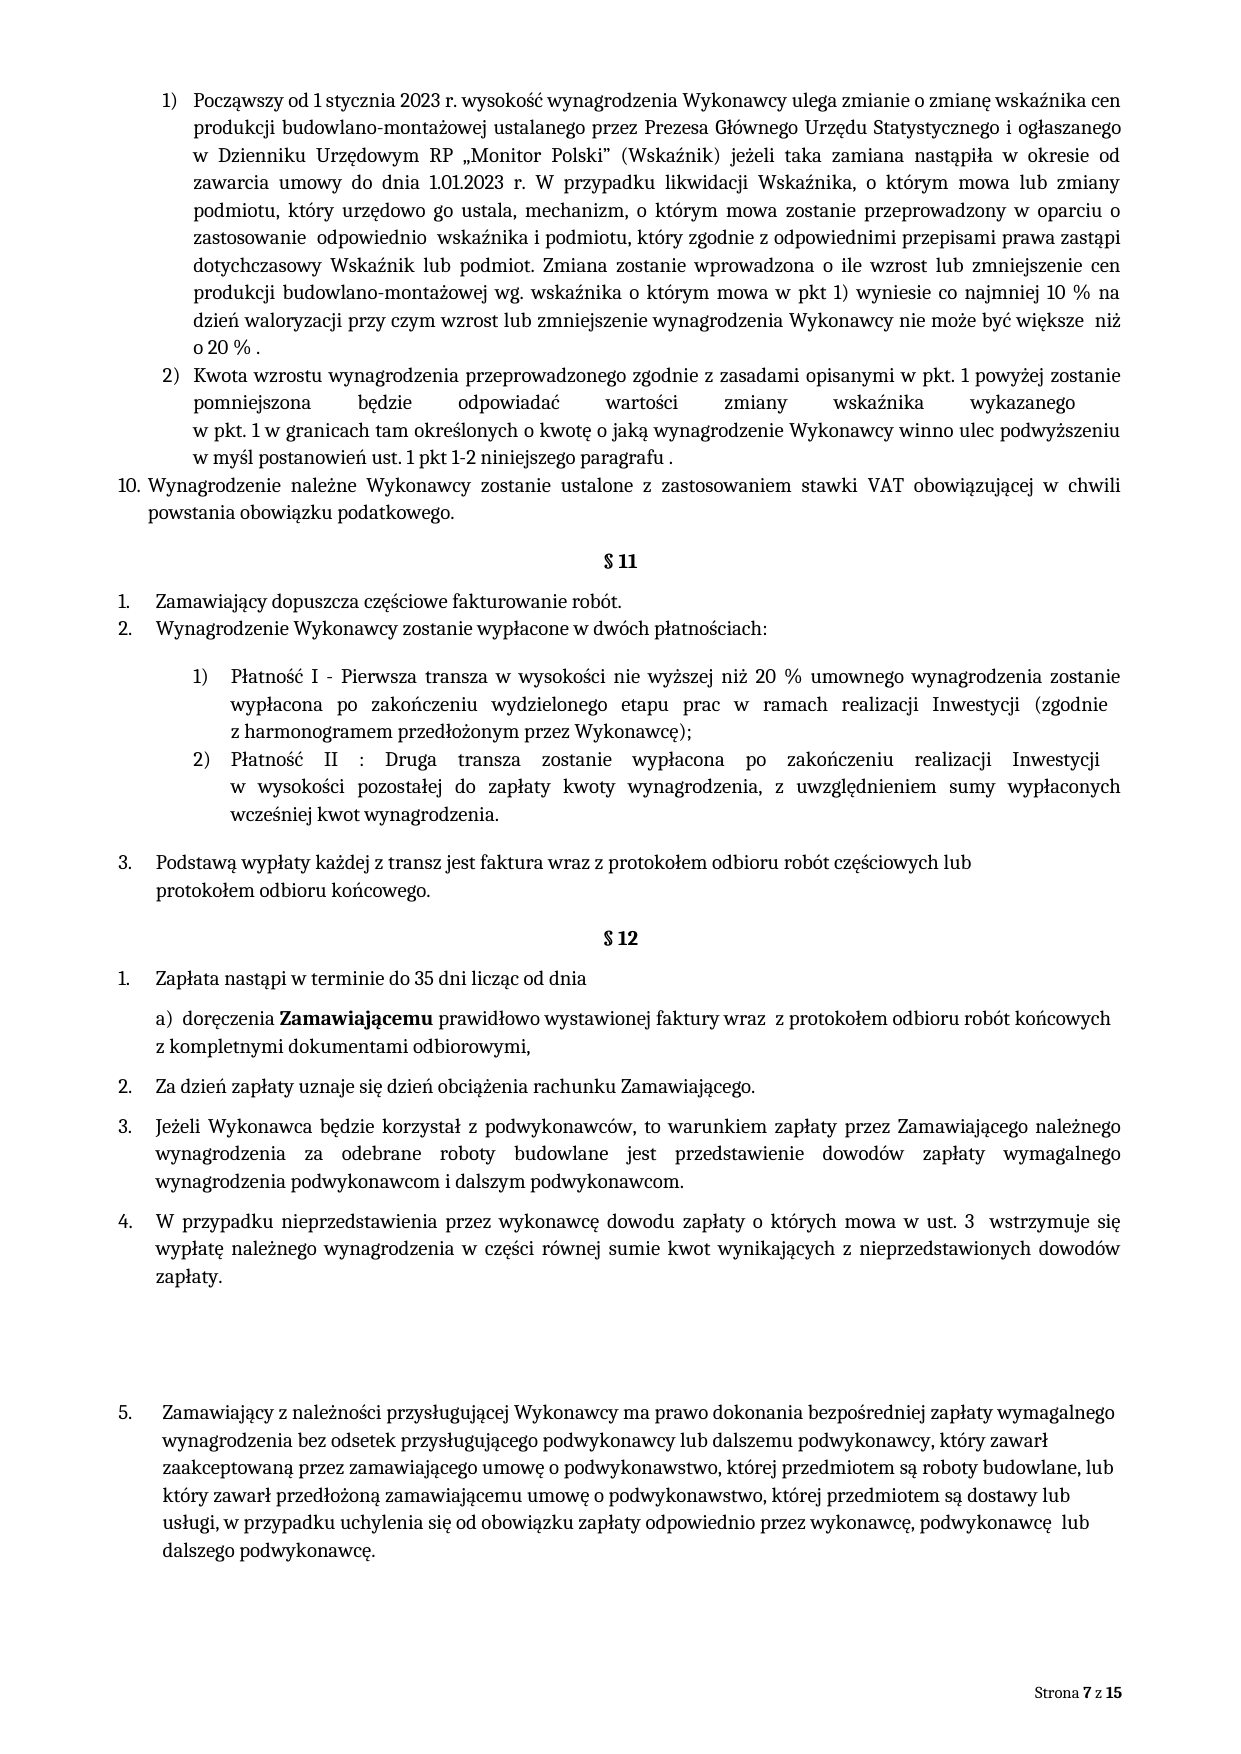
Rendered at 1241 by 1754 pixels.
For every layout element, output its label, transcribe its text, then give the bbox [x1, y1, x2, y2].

list Zamawiający dopuszcza częściowe fakturowanie robót. [118, 589, 1122, 613]
list Zamawiający z należności przysługującej Wykonawcy ma prawo dokonania bezpośredniej zapłaty wymagalnego wynagrodzenia bez odsetek przysługującego podwykonawcy lub dalszemu podwykonawcy, który zawarł zaakceptowaną przez zamawiającego umowę o podwykonawstwo, której przedmiotem są roboty budowlane, lub który zawarł przedłożoną zamawiającemu umowę o podwykonawstwo, której przedmiotem są dostawy lub usługi, w przypadku uchylenia się od obowiązku zapłaty odpowiednio przez wykonawcę, podwykonawcę lub dalszego podwykonawcę. [118, 1401, 1122, 1562]
list W przypadku nieprzedstawienia przez wykonawcę dowodu zapłaty o których mowa w ust. 3 wstrzymuje się wypłatę należnego wynagrodzenia w części równej sumie kwot wynikających z nieprzedstawionych dowodów zapłaty. [118, 1209, 1122, 1288]
list Płatność I - Pierwsza transza w wysokości nie wyższej niż 20 % umownego wynagrodzenia zostanie wypłacona po zakończeniu wydzielonego etapu prac w ramach realizacji Inwestycji (zgodnie z harmonogramem przedłożonym przez Wykonawcę); [193, 665, 1122, 744]
list Jeżeli Wykonawca będzie korzystał z podwykonawców, to warunkiem zapłaty przez Zamawiającego należnego wynagrodzenia za odebrane roboty budowlane jest przedstawienie dowodów zapłaty wymagalnego wynagrodzenia podwykonawcom i dalszym podwykonawcom. [118, 1114, 1122, 1193]
list Wynagrodzenie Wykonawcy zostanie wypłacone w dwóch płatnościach: [118, 617, 1122, 641]
list Zapłata nastąpi w terminie do 35 dni licząc od dnia [118, 967, 1122, 991]
text § 11 [118, 549, 1122, 573]
list Kwota wzrostu wynagrodzenia przeprowadzonego zgodnie z zasadami opisanymi w pkt. 1 powyżej zostanie pomniejszona będzie odpowiadać wartości zmiany wskaźnika wykazanego w pkt. 1 w granicach tam określonych o kwotę o jaką wynagrodzenie Wykonawcy winno ulec podwyższeniu w myśl postanowień ust. 1 pkt 1-2 niniejszego paragrafu . [162, 363, 1122, 470]
list Począwszy od 1 stycznia 2023 r. wysokość wynagrodzenia Wykonawcy ulega zmianie o zmianę wskaźnika cen produkcji budowlano-montażowej ustalanego przez Prezesa Głównego Urzędu Statystycznego i ogłaszanego w Dzienniku Urzędowym RP „Monitor Polski” (Wskaźnik) jeżeli taka zamiana nastąpiła w okresie od zawarcia umowy do dnia 1.01.2023 r. W przypadku likwidacji Wskaźnika, o którym mowa lub zmiany podmiotu, który urzędowo go ustala, mechanizm, o którym mowa zostanie przeprowadzony w oparciu o zastosowanie odpowiednio wskaźnika i podmiotu, który zgodnie z odpowiednimi przepisami prawa zastąpi dotychczasowy Wskaźnik lub podmiot. Zmiana zostanie wprowadzona o ile wzrost lub zmniejszenie cen produkcji budowlano-montażowej wg. wskaźnika o którym mowa w pkt 1) wyniesie co najmniej 10 % na dzień waloryzacji przy czym wzrost lub zmniejszenie wynagrodzenia Wykonawcy nie może być większe niż o 20 % . [162, 88, 1122, 360]
text a) doręczenia Zamawiającemu prawidłowo wystawionej faktury wraz z protokołem odbioru robót końcowych z kompletnymi dokumentami odbiorowymi, [156, 1007, 1122, 1058]
list Płatność II : Druga transza zostanie wypłacona po zakończeniu realizacji Inwestycji w wysokości pozostałej do zapłaty kwoty wynagrodzenia, z uwzględnieniem sumy wypłaconych wcześniej kwot wynagrodzenia. [193, 748, 1122, 827]
list Wynagrodzenie należne Wykonawcy zostanie ustalone z zastosowaniem stawki VAT obowiązującej w chwili powstania obowiązku podatkowego. [118, 473, 1122, 525]
list Podstawą wypłaty każdej z transz jest faktura wraz z protokołem odbioru robót częściowych lub [118, 851, 1122, 875]
list Za dzień zapłaty uznaje się dzień obciążenia rachunku Zamawiającego. [118, 1074, 1122, 1098]
text protokołem odbioru końcowego. [156, 878, 1122, 902]
text § 12 [118, 927, 1122, 951]
